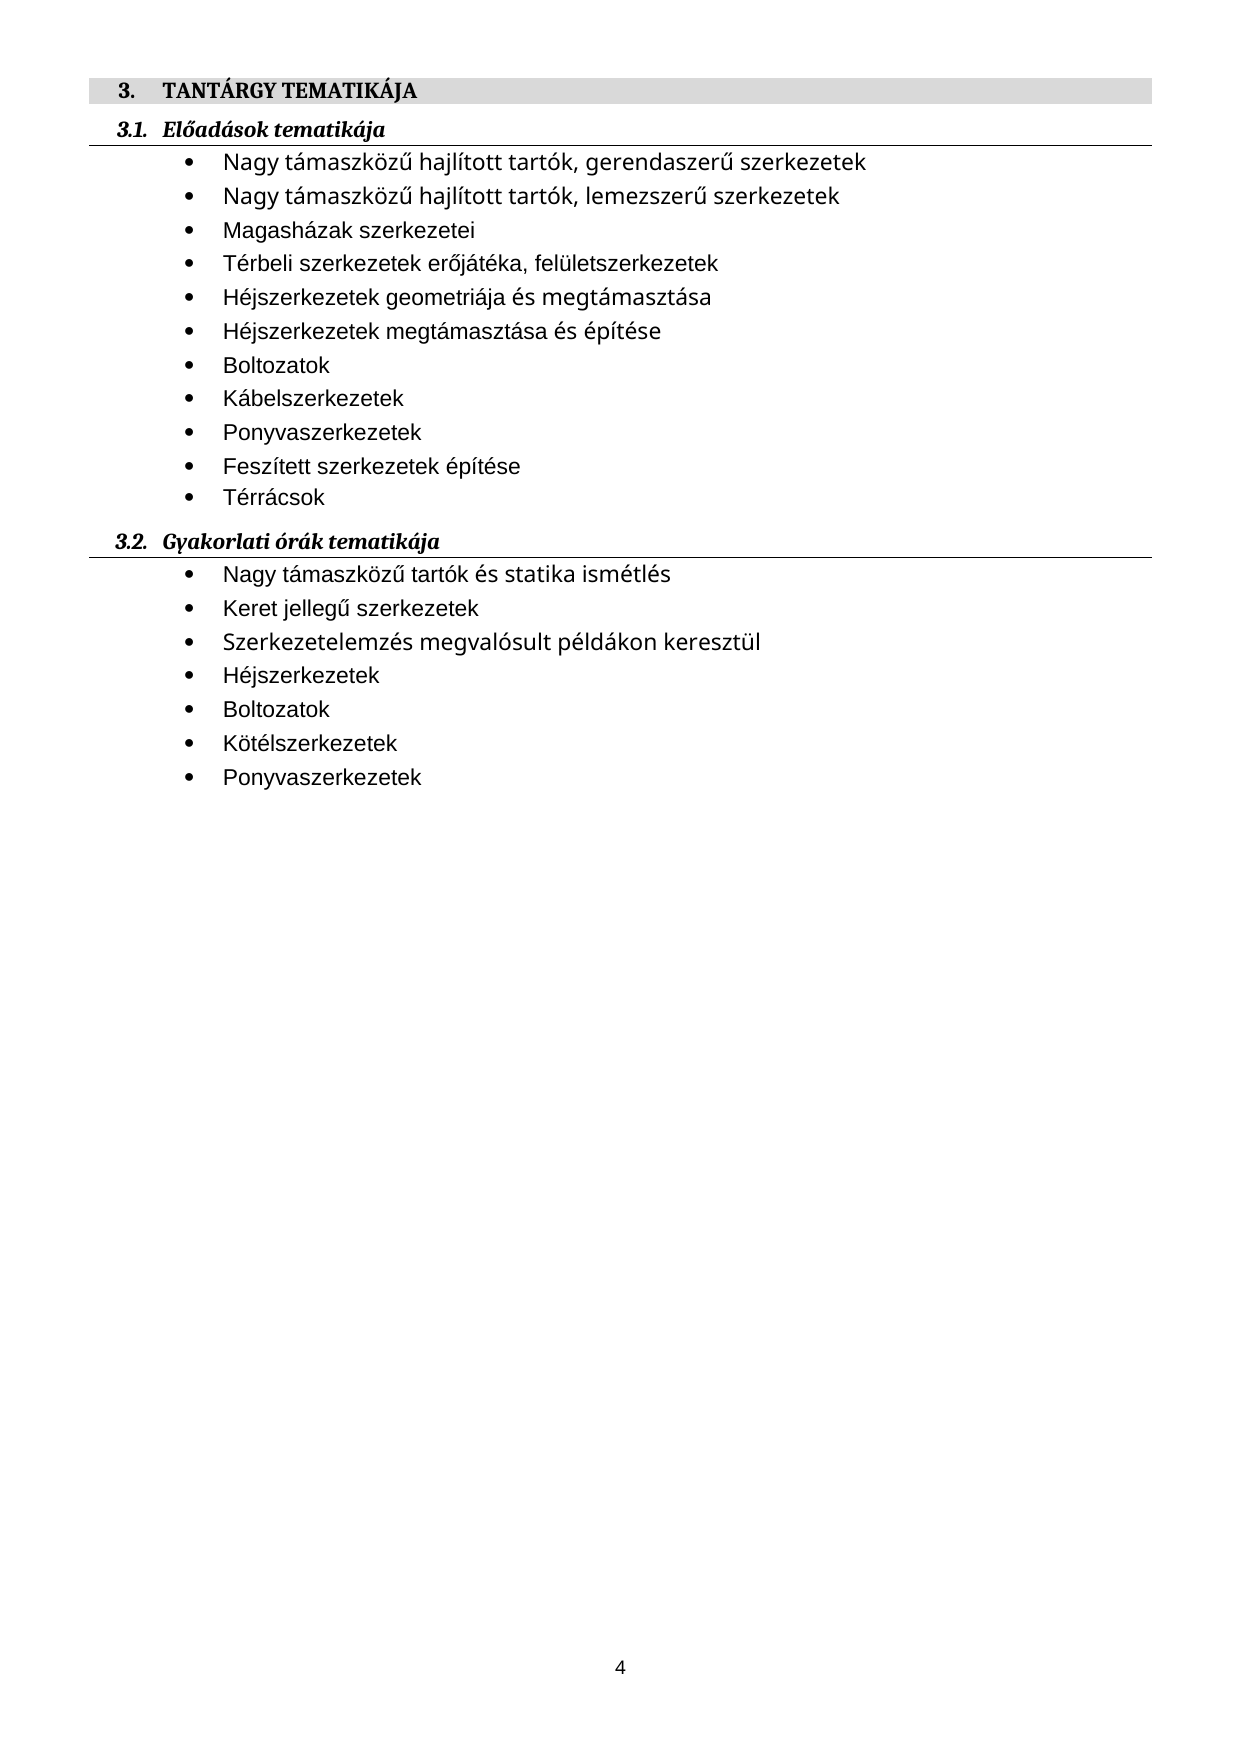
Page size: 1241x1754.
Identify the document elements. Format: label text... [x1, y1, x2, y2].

list Keret jellegű szerkezetek [185, 592, 1152, 623]
list Nagy támaszközű tartók és statika ismétlés [185, 558, 1152, 589]
list Nagy támaszközű hajlított tartók, lemezszerű szerkezetek [185, 180, 1152, 211]
list Héjszerkezetek geometriája és megtámasztása [185, 281, 1152, 312]
list Boltozatok [185, 349, 1152, 380]
list Térrácsok [185, 484, 1152, 510]
list Boltozatok [185, 693, 1152, 724]
subtitle Tantárgy tematikája [89, 78, 1152, 104]
list Szerkezetelemzés megvalósult példákon keresztül [185, 626, 1152, 657]
list Feszített szerkezetek építése [185, 450, 1152, 481]
list Kábelszerkezetek [185, 382, 1152, 414]
list Ponyvaszerkezetek [185, 416, 1152, 447]
list Héjszerkezetek megtámasztása és építése [185, 315, 1152, 346]
list Térbeli szerkezetek erőjátéka, felületszerkezetek [185, 247, 1152, 279]
list Magasházak szerkezetei [185, 214, 1152, 245]
subtitle Gyakorlati órák tematikája [89, 529, 1152, 557]
list Nagy támaszközű hajlított tartók, gerendaszerű szerkezetek [185, 146, 1152, 177]
list Ponyvaszerkezetek [185, 761, 1152, 792]
list Kötélszerkezetek [185, 727, 1152, 758]
list Héjszerkezetek [185, 659, 1152, 691]
subtitle Előadások tematikája [89, 117, 1152, 145]
